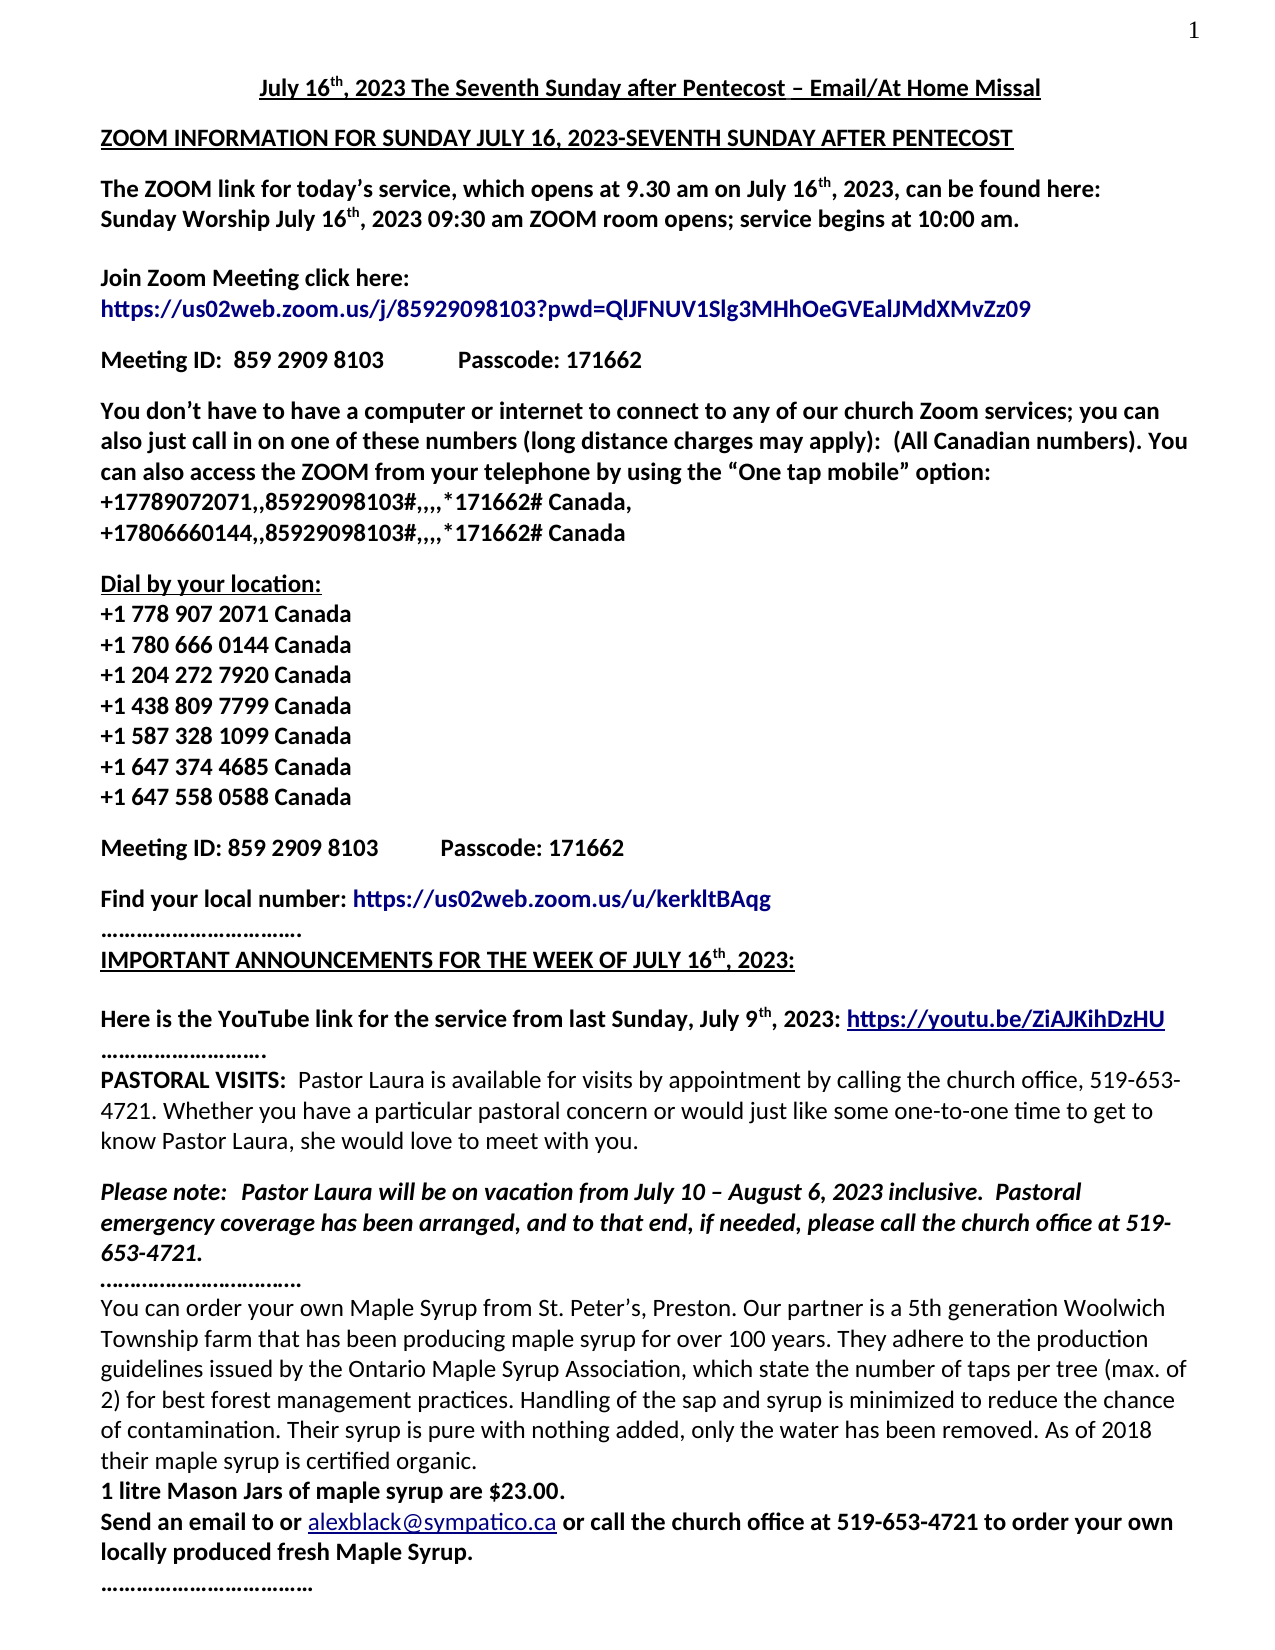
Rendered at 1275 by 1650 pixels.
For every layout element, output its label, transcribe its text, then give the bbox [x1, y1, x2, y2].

list You can order your own Maple Syrup from St. Peter’s, Preston. Our partner is a 5th generation Woolwich Township farm that has been producing maple syrup for over 100 years. They adhere to the production guidelines issued by the Ontario Maple Syrup Association, which state the number of taps per tree (max. of 2) for best forest management practices. Handling of the sap and syrup is minimized to reduce the chance of contamination. Their syrup is pure with nothing added, only the water has been removed. As of 2018 their maple syrup is certified organic. [100, 1292, 1200, 1475]
list ……………………………. [100, 1268, 1200, 1292]
text +17789072071,,85929098103#,,,,*171662# Canada, [100, 486, 1200, 517]
list ……………………………. [100, 913, 1200, 944]
text Join Zoom Meeting click here: https://us02web.zoom.us/j/85929098103?pwd=QlJFNUV1Slg3MHhOeGVEalJMdXMvZz09 [100, 263, 1200, 324]
text July 16th, 2023 The Seventh Sunday after Pentecost – Email/At Home Missal [100, 72, 1200, 103]
text Please note: Pastor Laura will be on vacation from July 10 – August 6, 2023 inclusive. Pastoral emergency coverage has been arranged, and to that end, if needed, please call the church office at 519-653-4721. [100, 1176, 1200, 1268]
text +1 587 328 1099 Canada [100, 720, 1200, 751]
text +1 204 272 7920 Canada [100, 659, 1200, 690]
text PASTORAL VISITS: Pastor Laura is available for visits by appointment by calling the church office, 519-653-4721. Whether you have a particular pastoral concern or would just like some one-to-one time to get to know Pastor Laura, she would love to meet with you. [100, 1064, 1200, 1156]
text +1 438 809 7799 Canada [100, 690, 1200, 720]
text +1 647 374 4685 Canada [100, 751, 1200, 781]
text +1 780 666 0144 Canada [100, 629, 1200, 659]
text Meeting ID: 859 2909 8103 Passcode: 171662 [100, 832, 1200, 863]
text +1 647 558 0588 Canada [100, 781, 1200, 812]
text Sunday Worship July 16th, 2023 09:30 am ZOOM room opens; service begins at 10:00 am. [100, 203, 1200, 263]
list ……………………………… [100, 1567, 1200, 1597]
list 1 litre Mason Jars of maple syrup are $23.00. [100, 1475, 1200, 1506]
text IMPORTANT ANNOUNCEMENTS FOR THE WEEK OF JULY 16th, 2023: [100, 944, 1200, 1003]
text Here is the YouTube link for the service from last Sunday, July 9th, 2023: https://youtu.be/ZiAJKihDzHU [100, 1003, 1200, 1034]
text Meeting ID: 859 2909 8103 Passcode: 171662 [100, 344, 1200, 374]
text +1 778 907 2071 Canada [100, 598, 1200, 629]
text ………………………. [100, 1034, 1200, 1064]
text Find your local number: https://us02web.zoom.us/u/kerkltBAqg [100, 883, 1200, 913]
text Dial by your location: [100, 568, 1200, 598]
text You don’t have to have a computer or internet to connect to any of our church Zoom services; you can also just call in on one of these numbers (long distance charges may apply): (All Canadian numbers). You can also access the ZOOM from your telephone by using the “One tap mobile” option: [100, 395, 1200, 486]
text +17806660144,,85929098103#,,,,*171662# Canada [100, 517, 1200, 547]
list Send an email to or alexblack@sympatico.ca or call the church office at 519-653-4721 to order your own locally produced fresh Maple Syrup. [100, 1506, 1200, 1567]
text The ZOOM link for today’s service, which opens at 9.30 am on July 16th, 2023, can be found here: [100, 173, 1200, 203]
text ZOOM INFORMATION FOR SUNDAY JULY 16, 2023-SEVENTH SUNDAY AFTER PENTECOST [100, 122, 1200, 152]
